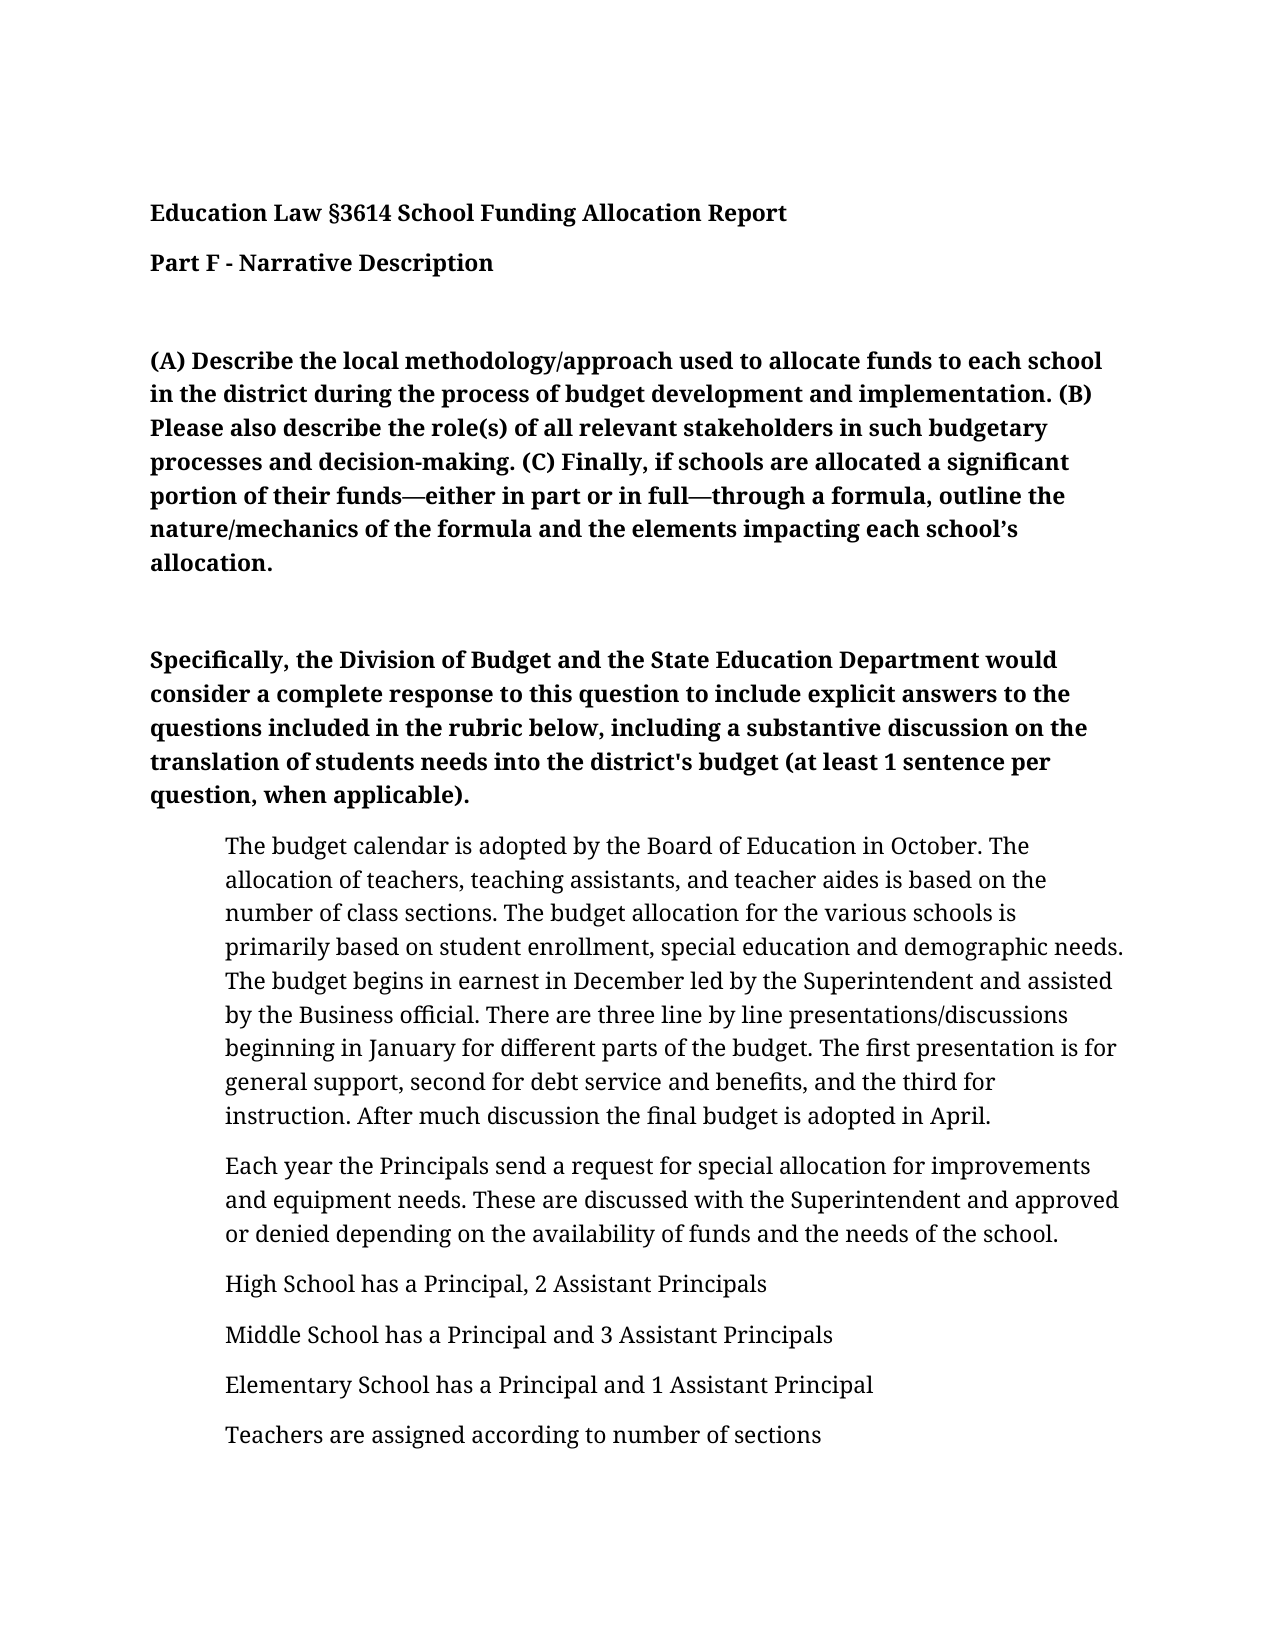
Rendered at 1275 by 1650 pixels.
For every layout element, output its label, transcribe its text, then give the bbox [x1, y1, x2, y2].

text High School has a Principal, 2 Assistant Principals [225, 1268, 1125, 1299]
text Each year the Principals send a request for special allocation for improvements and equipment needs. These are discussed with the Superintendent and approved or denied depending on the availability of funds and the needs of the school. [225, 1150, 1125, 1249]
text Specifically, the Division of Budget and the State Education Department would consider a complete response to this question to include explicit answers to the questions included in the rubric below, including a substantive discussion on the translation of students needs into the district's budget (at least 1 sentence per question, when applicable). [150, 644, 1125, 811]
text Middle School has a Principal and 3 Assistant Principals [225, 1318, 1125, 1350]
text Teachers are assigned according to number of sections [225, 1419, 1125, 1451]
text The budget calendar is adopted by the Board of Education in October. The allocation of teachers, teaching assistants, and teacher aides is based on the number of class sections. The budget allocation for the various schools is primarily based on student enrollment, special education and demographic needs. The budget begins in earnest in December led by the Superintendent and assisted by the Business official. There are three line by line presentations/discussions beginning in January for different parts of the budget. The first presentation is for general support, second for debt service and benefits, and the third for instruction. After much discussion the final budget is adopted in April. [225, 830, 1125, 1131]
text Elementary School has a Principal and 1 Assistant Principal [225, 1369, 1125, 1400]
text Education Law §3614 School Funding Allocation Report [150, 197, 1125, 228]
list (A) Describe the local methodology/approach used to allocate funds to each school in the district during the process of budget development and implementation. (B) Please also describe the role(s) of all relevant stakeholders in such budgetary processes and decision-making. (C) Finally, if schools are allocated a significant portion of their funds—either in part or in full—through a formula, outline the nature/mechanics of the formula and the elements impacting each school’s allocation. [150, 344, 1125, 578]
text Part F - Narrative Description [150, 247, 1125, 278]
